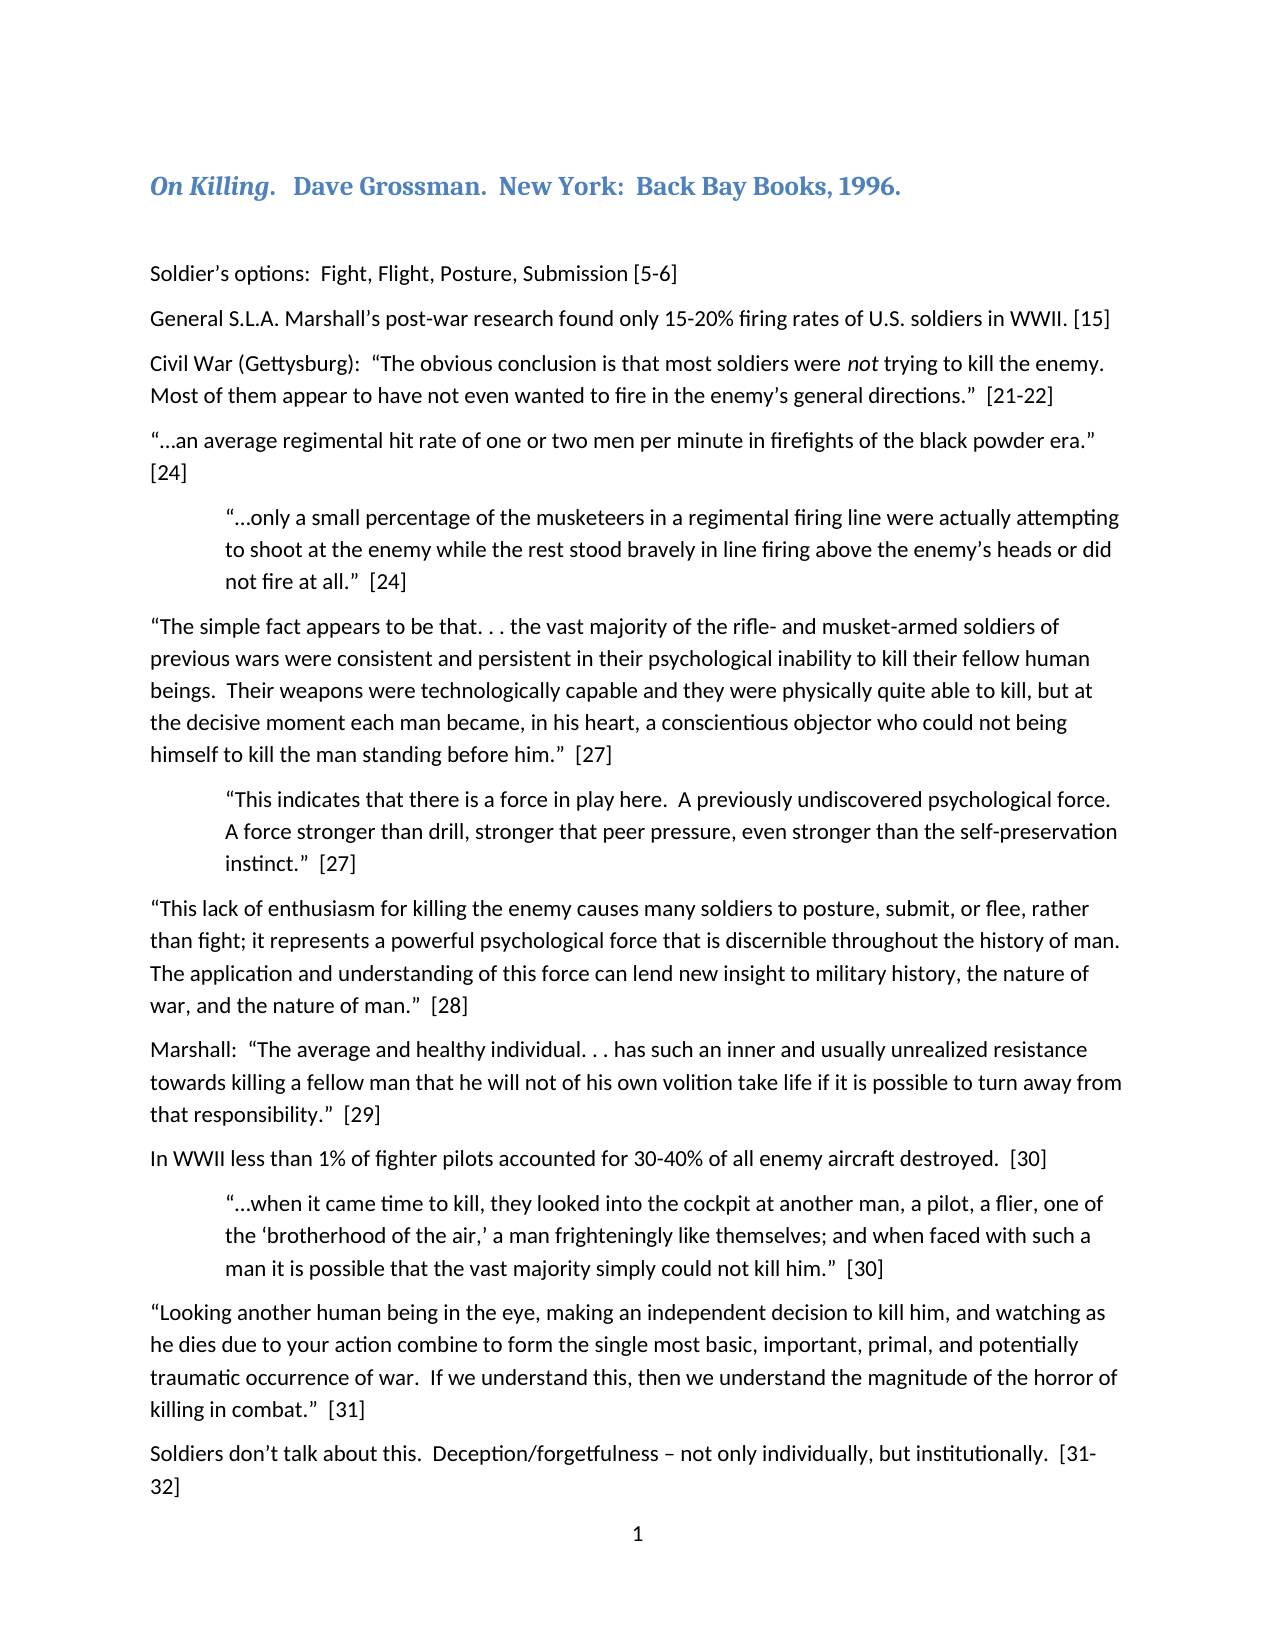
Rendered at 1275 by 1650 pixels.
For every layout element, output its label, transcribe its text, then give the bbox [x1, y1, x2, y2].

text “Looking another human being in the eye, making an independent decision to kill him, and watching as he dies due to your action combine to form the single most basic, important, primal, and potentially traumatic occurrence of war. If we understand this, then we understand the magnitude of the horror of killing in combat.” [31] [150, 1298, 1125, 1423]
text “…an average regimental hit rate of one or two men per minute in firefights of the black powder era.” [24] [150, 426, 1125, 486]
text “This lack of enthusiasm for killing the enemy causes many soldiers to posture, submit, or flee, rather than fight; it represents a powerful psychological force that is discernible throughout the history of man. The application and understanding of this force can lend new insight to military history, the nature of war, and the nature of man.” [28] [150, 894, 1125, 1019]
text Marshall: “The average and healthy individual. . . has such an inner and usually unrealized resistance towards killing a fellow man that he will not of his own volition take life if it is possible to turn away from that responsibility.” [29] [150, 1036, 1125, 1128]
subtitle On Killing. Dave Grossman. New York: Back Bay Books, 1996. [150, 171, 1125, 202]
text General S.L.A. Marshall’s post-war research found only 15-20% firing rates of U.S. soldiers in WWII. [15] [150, 304, 1125, 332]
text In WWII less than 1% of fighter pilots accounted for 30-40% of all enemy aircraft destroyed. [30] [150, 1144, 1125, 1173]
text Civil War (Gettysburg): “The obvious conclusion is that most soldiers were not trying to kill the enemy. Most of them appear to have not even wanted to fire in the enemy’s general directions.” [21-22] [150, 349, 1125, 409]
text Soldiers don’t talk about this. Deception/forgetfulness – not only individually, but institutionally. [31-32] [150, 1439, 1125, 1500]
text “…only a small percentage of the musketeers in a regimental firing line were actually attempting to shoot at the enemy while the rest stood bravely in line firing above the enemy’s heads or did not fire at all.” [24] [225, 503, 1125, 595]
text “This indicates that there is a force in play here. A previously undiscovered psychological force. A force stronger than drill, stronger that peer pressure, even stronger than the self-preservation instinct.” [27] [225, 785, 1125, 878]
text Soldier’s options: Fight, Flight, Posture, Submission [5-6] [150, 259, 1125, 288]
text “…when it came time to kill, they looked into the cockpit at another man, a pilot, a flier, one of the ‘brotherhood of the air,’ a man frighteningly like themselves; and when faced with such a man it is possible that the vast majority simply could not kill him.” [30] [225, 1189, 1125, 1282]
text “The simple fact appears to be that. . . the vast majority of the rifle- and musket-armed soldiers of previous wars were consistent and persistent in their psychological inability to kill their fellow human beings. Their weapons were technologically capable and they were physically quite able to kill, but at the decisive moment each man became, in his heart, a conscientious objector who could not being himself to kill the man standing before him.” [27] [150, 612, 1125, 768]
